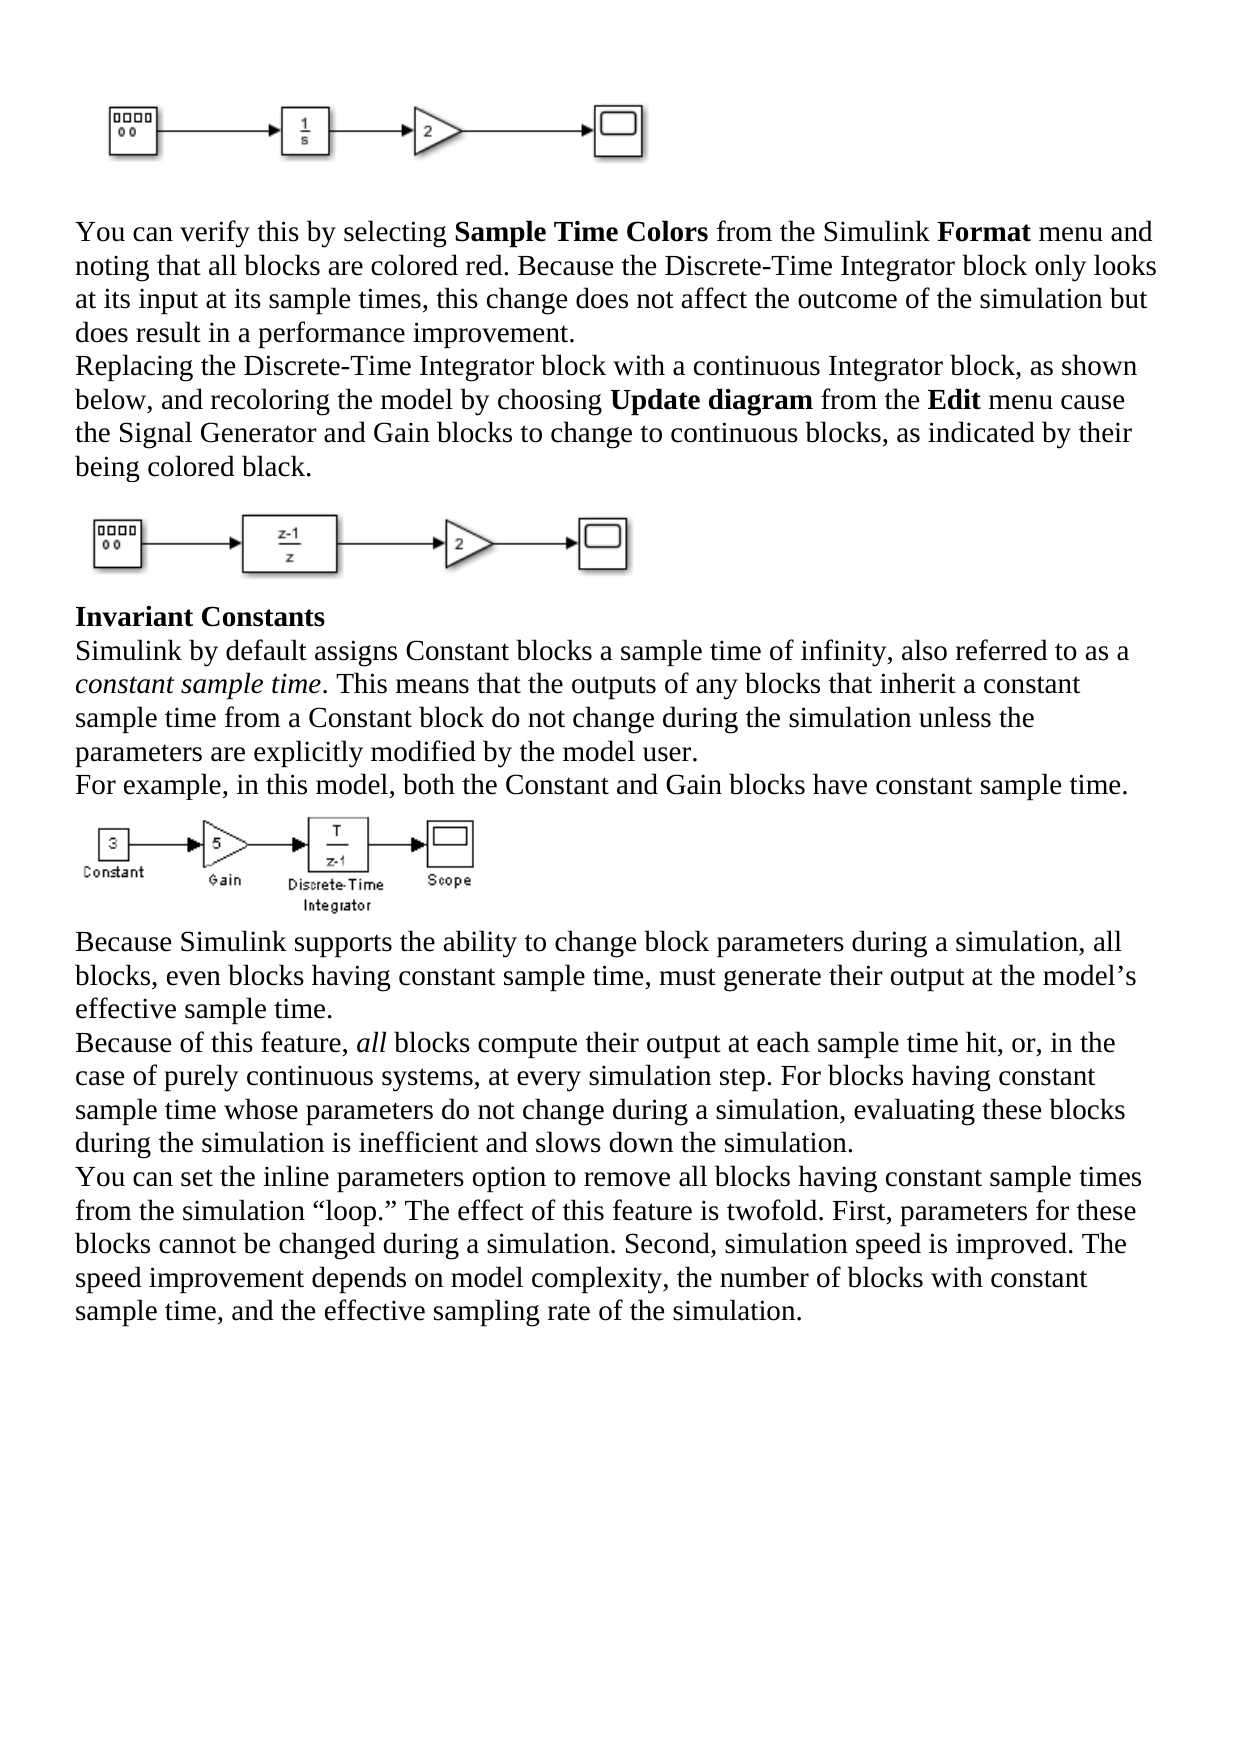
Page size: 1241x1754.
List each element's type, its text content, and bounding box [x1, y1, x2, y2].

text Because Simulink supports the ability to change block parameters during a simulation, all blocks, even blocks having constant sample time, must generate their output at the model’s effective sample time. [75, 924, 1165, 1025]
text You can verify this by selecting Sample Time Colors from the Simulink Format menu and noting that all blocks are colored red. Because the Discrete-Time Integrator block only looks at its input at its sample times, this change does not affect the outcome of the simulation but does result in a performance improvement. [75, 214, 1165, 348]
text Replacing the Discrete-Time Integrator block with a continuous Integrator block, as shown below, and recoloring the model by choosing Update diagram from the Edit menu cause the Signal Generator and Gain blocks to change to continuous blocks, as indicated by their being colored black. [75, 348, 1165, 482]
text You can set the inline parameters option to remove all blocks having constant sample times from the simulation “loop.” The effect of this feature is twofold. First, parameters for these blocks cannot be changed during a simulation. Second, simulation speed is improved. The speed improvement depends on model complexity, the number of blocks with constant sample time, and the effective sampling rate of the simulation. [75, 1159, 1165, 1327]
picture [75, 75, 657, 214]
picture [75, 482, 643, 600]
picture [75, 800, 510, 925]
text Because of this feature, all blocks compute their output at each sample time hit, or, in the case of purely continuous systems, at every simulation step. For blocks having constant sample time whose parameters do not change during a simulation, evaluating these blocks during the simulation is inefficient and slows down the simulation. [75, 1025, 1165, 1159]
text Simulink by default assigns Constant blocks a sample time of infinity, also referred to as a constant sample time. This means that the outputs of any blocks that inherit a constant sample time from a Constant block do not change during the simulation unless the parameters are explicitly modified by the model user. [75, 633, 1165, 767]
text Invariant Constants [75, 599, 1165, 633]
text For example, in this model, both the Constant and Gain blocks have constant sample time. [75, 767, 1165, 801]
